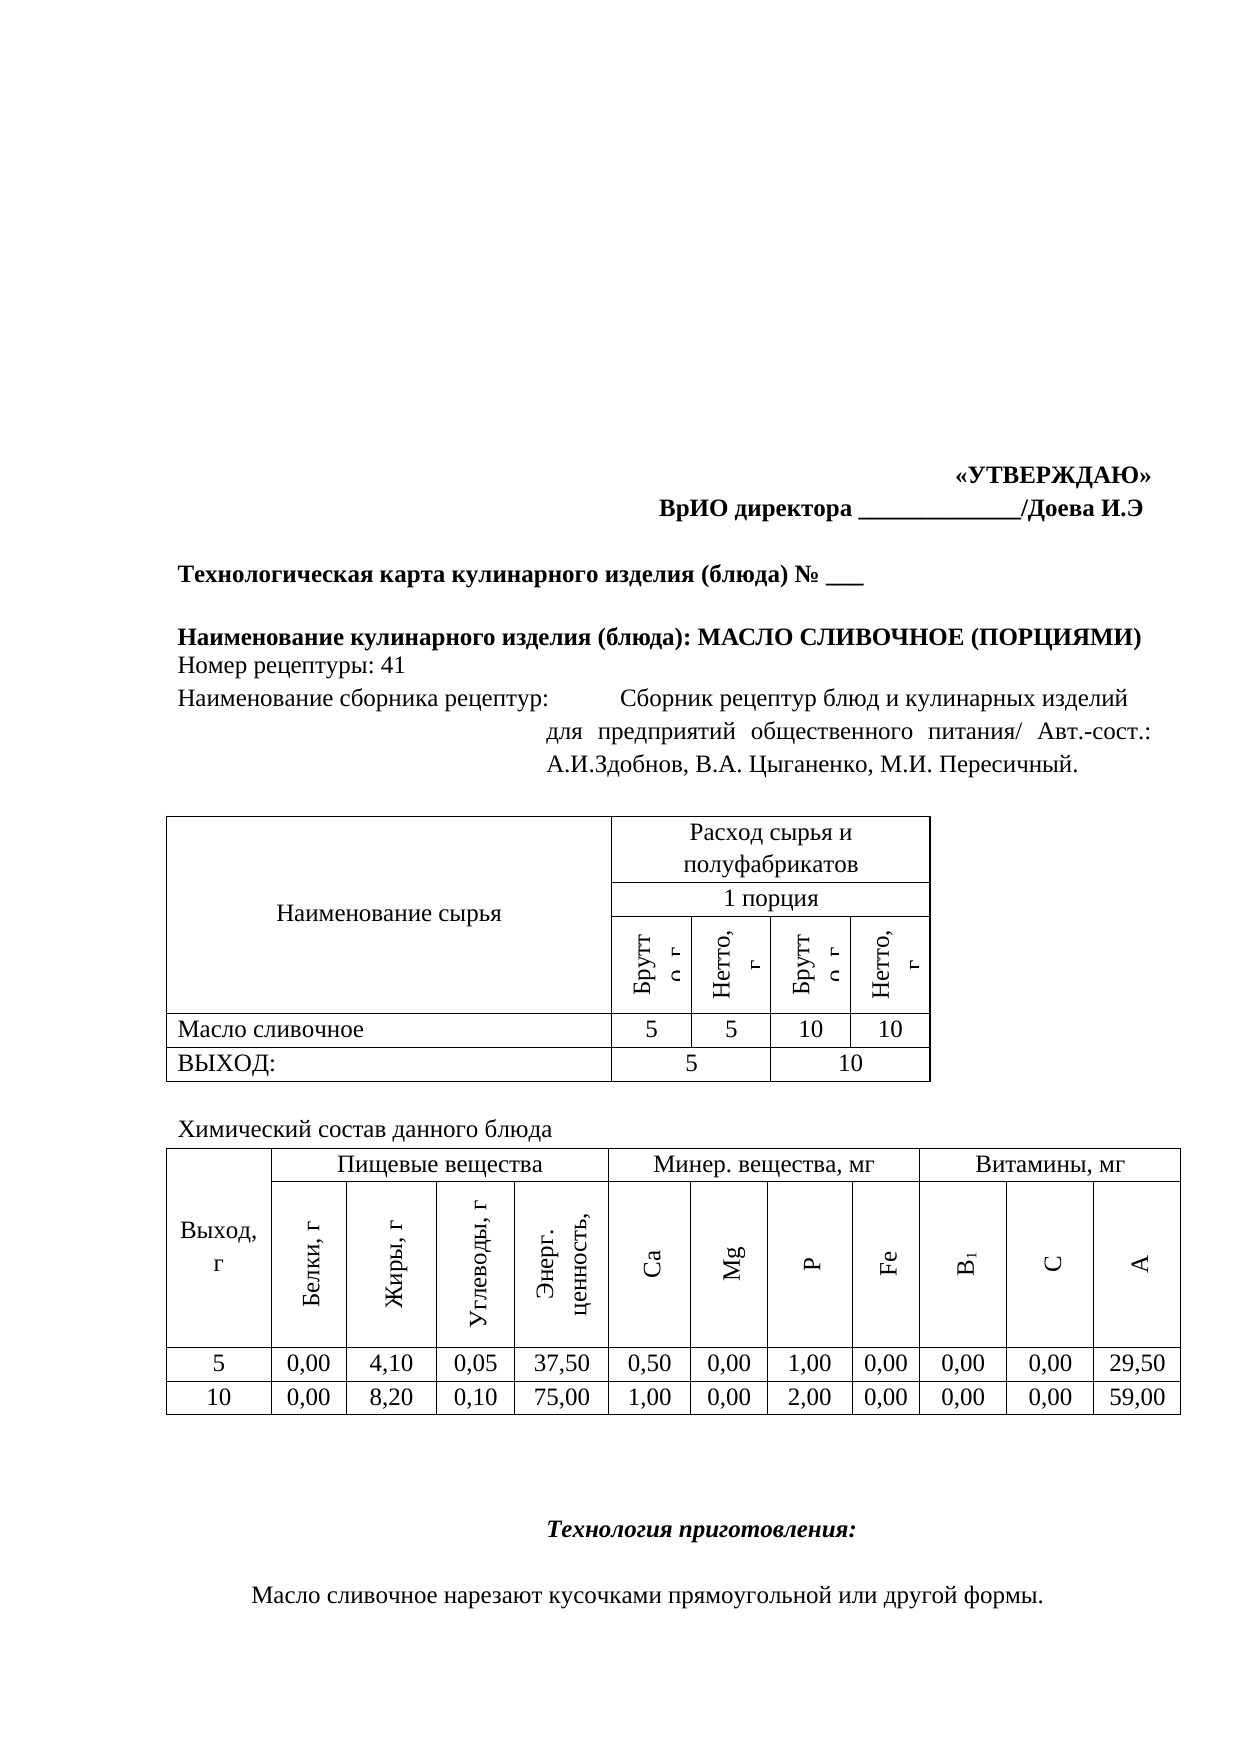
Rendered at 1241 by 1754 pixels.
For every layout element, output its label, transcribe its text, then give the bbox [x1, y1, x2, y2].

table_cell 29,50 [1094, 1348, 1180, 1381]
table_cell ВЫХОД: [167, 1048, 611, 1081]
table_cell Р [768, 1182, 852, 1347]
table_cell 10 [771, 1048, 929, 1081]
text ВрИО директора _____________/Доева И.Э [177, 493, 1152, 522]
table_cell 0,00 [920, 1382, 1006, 1414]
table_cell 2,00 [768, 1382, 852, 1414]
table_cell Са [609, 1182, 690, 1347]
table_header Наименование сырья [167, 817, 611, 1013]
table_cell 1 порция [612, 883, 929, 916]
table_cell 0,00 [272, 1382, 346, 1414]
table_cell Белки, г [272, 1182, 346, 1347]
table_cell 0,00 [272, 1348, 346, 1381]
text «УТВЕРЖДАЮ» [177, 460, 1152, 489]
table_cell 0,00 [853, 1382, 919, 1414]
text Технологическая карта кулинарного изделия (блюда) № ___ [177, 559, 1152, 588]
table_cell 5 [692, 1014, 770, 1047]
text для предприятий общественного питания/ Авт.-сост.: А.И.Здобнов, В.А. Цыганенко, М.И. Пересичный. [546, 716, 1152, 778]
table_header Выход, г [167, 1149, 271, 1347]
table_cell Fe [853, 1182, 919, 1347]
table_cell 8,20 [347, 1382, 436, 1414]
table_cell 10 [771, 1014, 850, 1047]
table_cell 0,00 [691, 1382, 767, 1414]
text Номер рецептуры: 41 [177, 650, 1152, 679]
table_cell 0,00 [1007, 1348, 1093, 1381]
table_cell 0,00 [920, 1348, 1006, 1381]
subtitle Наименование кулинарного изделия (блюда): МАСЛО СЛИВОЧНОЕ (ПОРЦИЯМИ) [177, 622, 1152, 650]
table_cell 4,10 [347, 1348, 436, 1381]
table_cell С [1007, 1182, 1093, 1347]
table_cell Нетто, г [851, 917, 929, 1013]
table_cell 0,10 [437, 1382, 514, 1414]
table_cell Брутто, г [771, 917, 850, 1013]
table_cell 0,05 [437, 1348, 514, 1381]
table_cell Масло сливочное [167, 1014, 611, 1047]
table_cell 75,00 [515, 1382, 608, 1414]
table_cell В1 [920, 1182, 1006, 1347]
table_cell Энерг. ценность, ккал [515, 1182, 608, 1347]
text Масло сливочное нарезают кусочками прямоугольной или другой формы. [177, 1580, 1152, 1609]
table_cell 0,50 [609, 1348, 690, 1381]
table_header Витамины, мг [920, 1149, 1180, 1181]
table_cell 1,00 [609, 1382, 690, 1414]
table_cell 37,50 [515, 1348, 608, 1381]
table_cell Брутто, г [612, 917, 691, 1013]
table_cell 1,00 [768, 1348, 852, 1381]
text Наименование сборника рецептур: Сборник рецептур блюд и кулинарных изделий [177, 683, 1152, 712]
table_cell 5 [167, 1348, 271, 1381]
table_header Пищевые вещества [272, 1149, 608, 1181]
table_cell 0,00 [1007, 1382, 1093, 1414]
table_cell 10 [851, 1014, 929, 1047]
table_cell 59,00 [1094, 1382, 1180, 1414]
table_cell 10 [167, 1382, 271, 1414]
table_header Расход сырья и полуфабрикатов [612, 817, 929, 882]
table_cell А [1094, 1182, 1180, 1347]
table_header Минер. вещества, мг [609, 1149, 919, 1181]
table_cell Углеводы, г [437, 1182, 514, 1347]
text Технология приготовления: [177, 1514, 1152, 1543]
table_cell 5 [612, 1048, 770, 1081]
table_cell Нетто, г [692, 917, 770, 1013]
table_cell Mg [691, 1182, 767, 1347]
table_cell Жиры, г [347, 1182, 436, 1347]
table_cell 5 [612, 1014, 691, 1047]
text Химический состав данного блюда [177, 1114, 1152, 1143]
table_cell 0,00 [853, 1348, 919, 1381]
table_cell 0,00 [691, 1348, 767, 1381]
